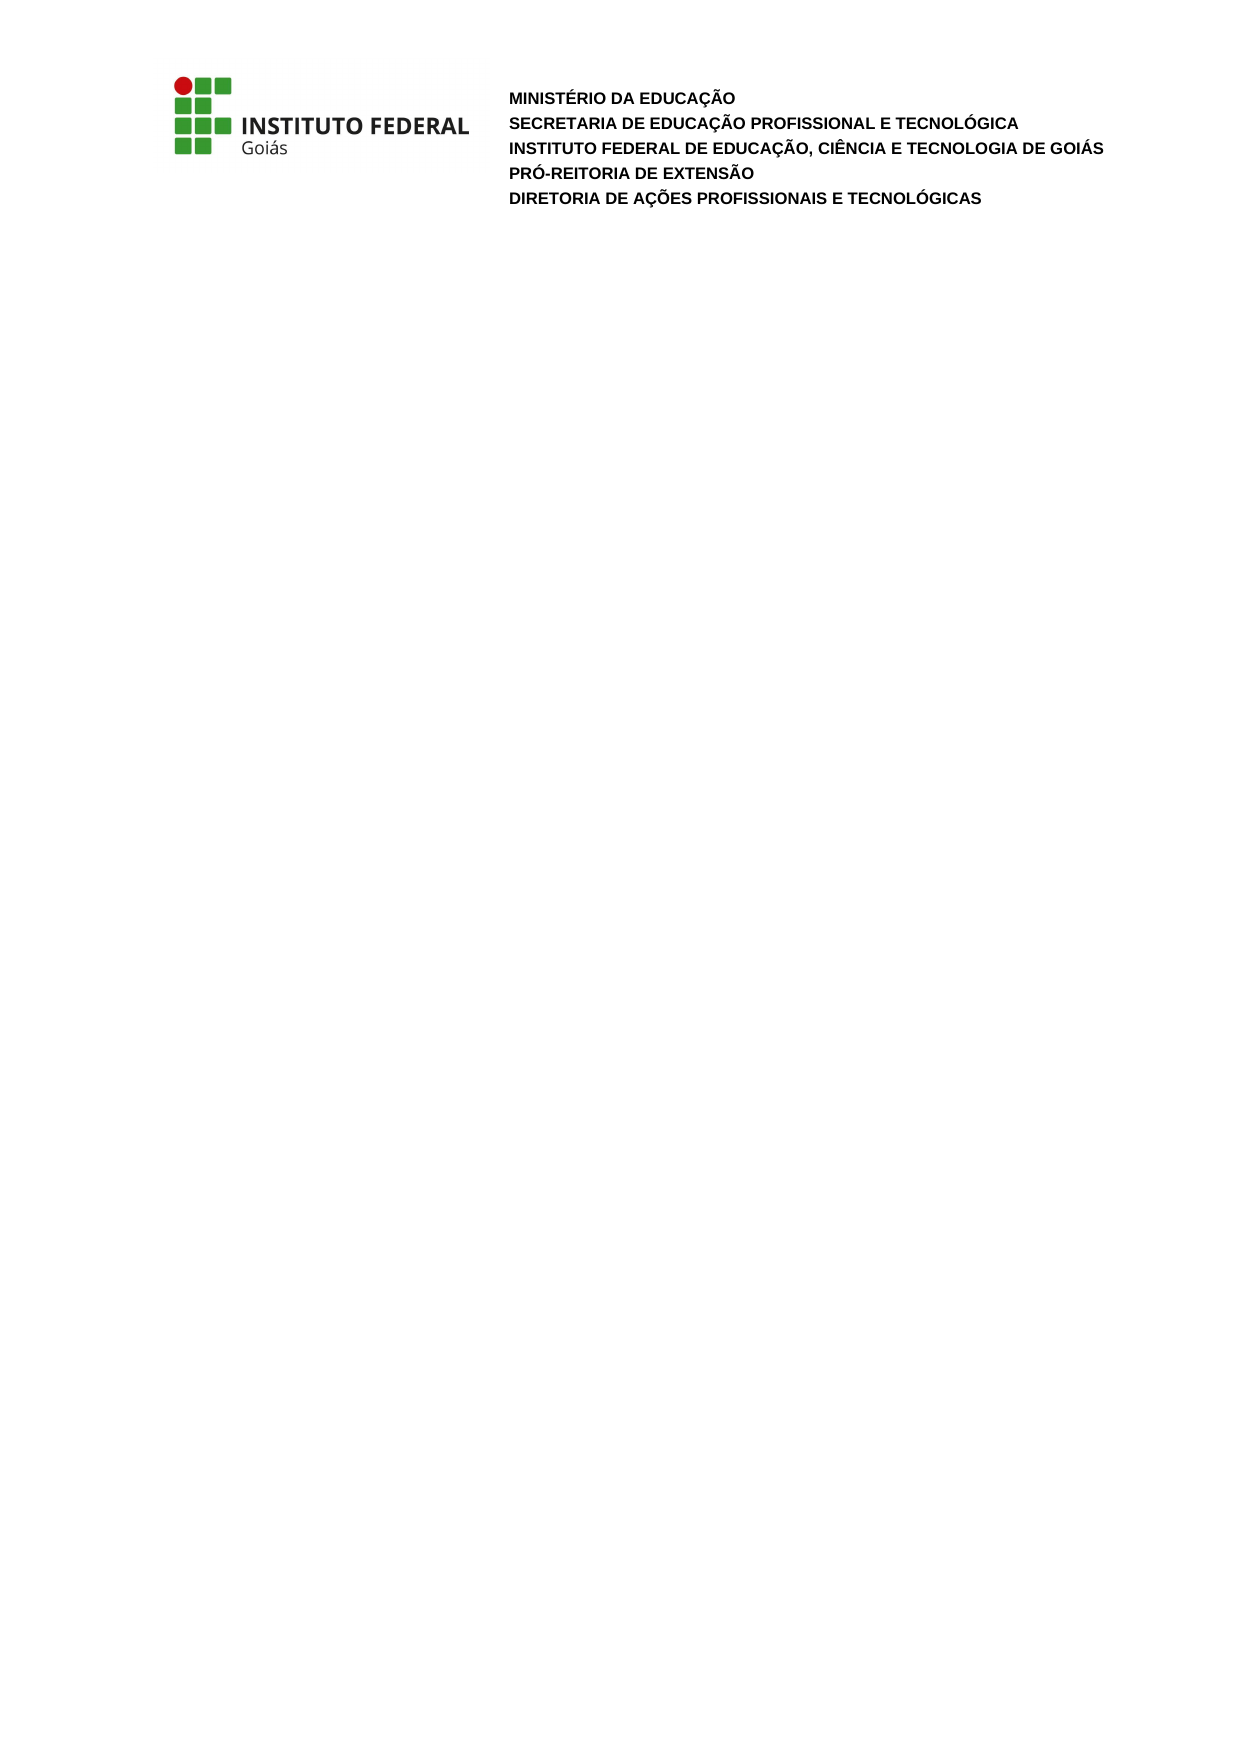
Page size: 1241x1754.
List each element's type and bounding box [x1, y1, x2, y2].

picture [152, 58, 491, 173]
